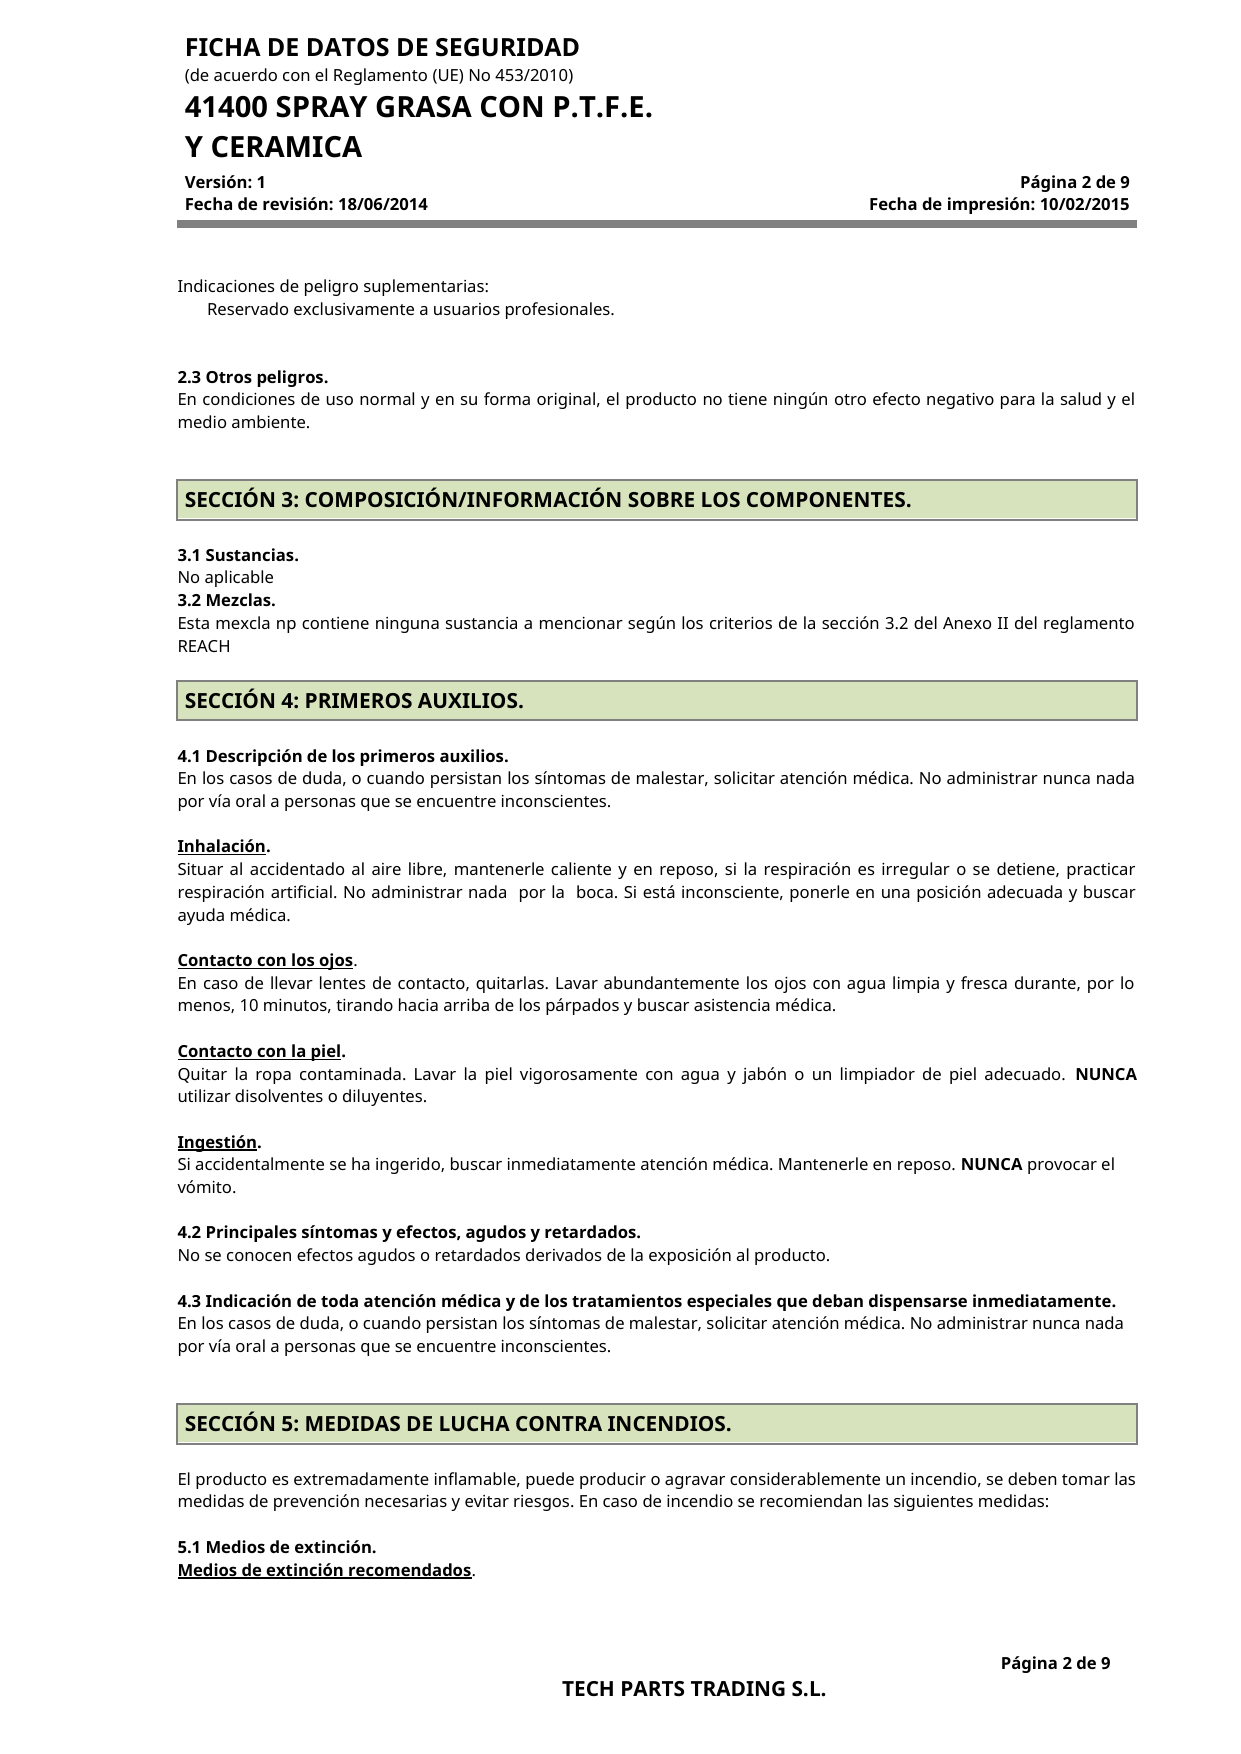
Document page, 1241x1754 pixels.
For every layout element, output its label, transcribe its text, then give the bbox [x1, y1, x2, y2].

text Si accidentalmente se ha ingerido, buscar inmediatamente atención médica. Mantenerle en reposo. NUNCA provocar el vómito. [177, 1153, 1137, 1198]
text Esta mexcla np contiene ninguna sustancia a mencionar según los criterios de la sección 3.2 del Anexo II del reglamento REACH [177, 611, 1137, 657]
text 3.1 Sustancias. [177, 543, 1137, 566]
table_header SECCIÓN 3: COMPOSICIÓN/INFORMACIÓN SOBRE LOS COMPONENTES. [178, 481, 1136, 518]
text Contacto con la piel. [177, 1039, 1137, 1062]
text Quitar la ropa contaminada. Lavar la piel vigorosamente con agua y jabón o un limpiador de piel adecuado. NUNCA utilizar disolventes o diluyentes. [177, 1062, 1137, 1107]
text En los casos de duda, o cuando persistan los síntomas de malestar, solicitar atención médica. No administrar nunca nada por vía oral a personas que se encuentre inconscientes. [177, 1312, 1137, 1357]
text 3.2 Mezclas. [177, 589, 1137, 611]
text Medios de extinción recomendados. [177, 1558, 1137, 1581]
text Contacto con los ojos. [177, 948, 1137, 971]
text El producto es extremadamente inflamable, puede producir o agravar considerablemente un incendio, se deben tomar las medidas de prevención necesarias y evitar riesgos. En caso de incendio se recomiendan las siguientes medidas: [177, 1467, 1137, 1513]
text En caso de llevar lentes de contacto, quitarlas. Lavar abundantemente los ojos con agua limpia y fresca durante, por lo menos, 10 minutos, tirando hacia arriba de los párpados y buscar asistencia médica. [177, 971, 1137, 1017]
text Reservado exclusivamente a usuarios profesionales. [207, 297, 1137, 320]
text 4.2 Principales síntomas y efectos, agudos y retardados. [177, 1221, 1137, 1244]
text 2.3 Otros peligros. [177, 365, 1137, 388]
text En condiciones de uso normal y en su forma original, el producto no tiene ningún otro efecto negativo para la salud y el medio ambiente. [177, 388, 1137, 433]
text No aplicable [177, 566, 1137, 589]
text En los casos de duda, o cuando persistan los síntomas de malestar, solicitar atención médica. No administrar nunca nada por vía oral a personas que se encuentre inconscientes. [177, 767, 1137, 812]
table_header SECCIÓN 5: MEDIDAS DE LUCHA CONTRA INCENDIOS. [178, 1405, 1136, 1442]
text Situar al accidentado al aire libre, mantenerle caliente y en reposo, si la respiración es irregular o se detiene, practicar respiración artificial. No administrar nada por la boca. Si está inconsciente, ponerle en una posición adecuada y buscar ayuda médica. [177, 858, 1137, 926]
text No se conocen efectos agudos o retardados derivados de la exposición al producto. [177, 1244, 1137, 1266]
text 4.3 Indicación de toda atención médica y de los tratamientos especiales que deban dispensarse inmediatamente. [177, 1289, 1137, 1312]
text 5.1 Medios de extinción. [177, 1535, 1137, 1558]
text Ingestión. [177, 1130, 1137, 1153]
text Inhalación. [177, 835, 1137, 858]
text 4.1 Descripción de los primeros auxilios. [177, 744, 1137, 767]
table_header SECCIÓN 4: PRIMEROS AUXILIOS. [178, 682, 1136, 719]
text Indicaciones de peligro suplementarias: [177, 274, 1137, 297]
